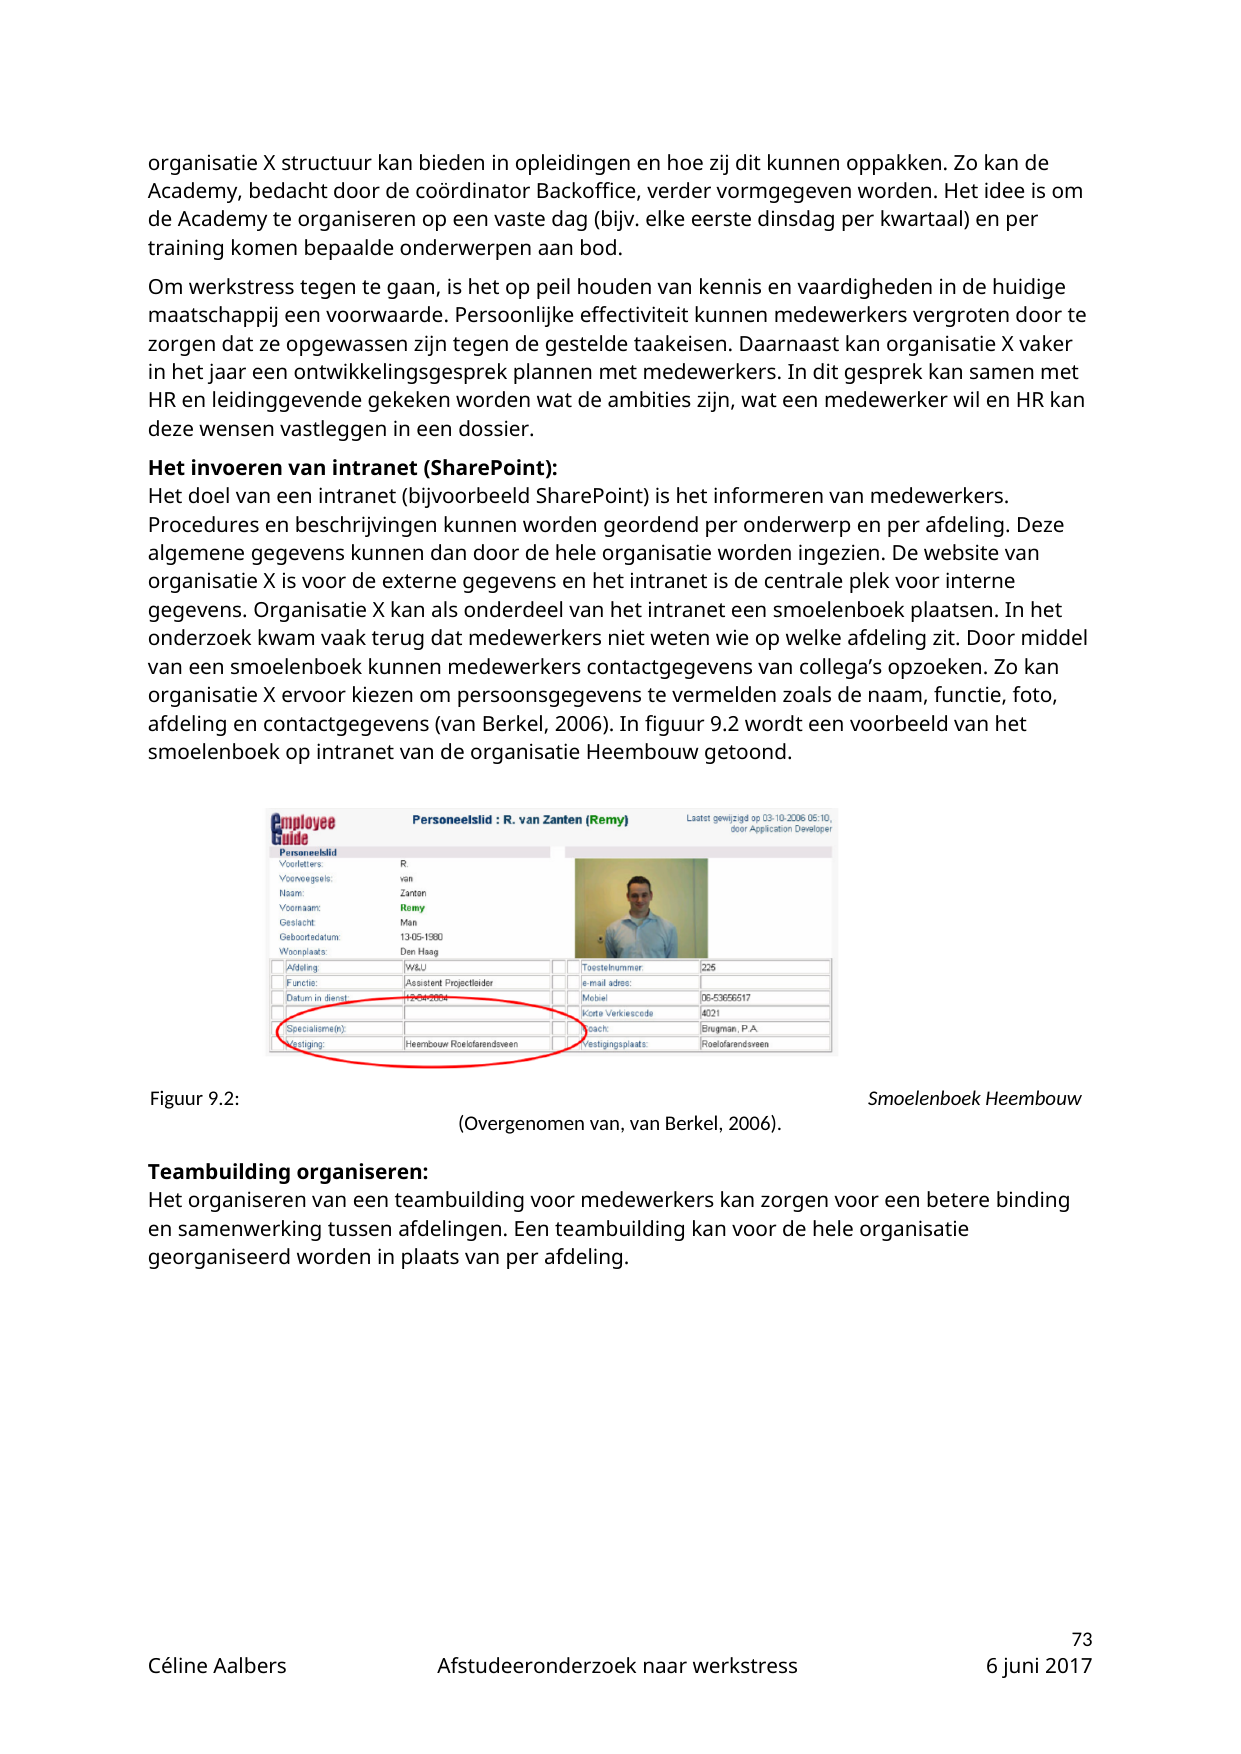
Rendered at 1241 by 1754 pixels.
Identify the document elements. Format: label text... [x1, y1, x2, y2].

text Het invoeren van intranet (SharePoint): Het doel van een intranet (bijvoorbeeld SharePoint) is het informeren van medewerkers. Procedures en beschrijvingen kunnen worden geordend per onderwerp en per afdeling. Deze algemene gegevens kunnen dan door de hele organisatie worden ingezien. De website van organisatie X is voor de externe gegevens en het intranet is de centrale plek voor interne gegevens. Organisatie X kan als onderdeel van het intranet een smoelenboek plaatsen. In het onderzoek kwam vaak terug dat medewerkers niet weten wie op welke afdeling zit. Door middel van een smoelenboek kunnen medewerkers contactgegevens van collega’s opzoeken. Zo kan organisatie X ervoor kiezen om persoonsgegevens te vermelden zoals de naam, functie, foto, afdeling en contactgegevens (van Berkel, 2006). In figuur 9.2 wordt een voorbeeld van het smoelenboek op intranet van de organisatie Heembouw getoond. [148, 453, 1092, 791]
picture [260, 808, 839, 1070]
text Om werkstress tegen te gaan, is het op peil houden van kennis en vaardigheden in de huidige maatschappij een voorwaarde. Persoonlijke effectiviteit kunnen medewerkers vergroten door te zorgen dat ze opgewassen zijn tegen de gestelde taakeisen. Daarnaast kan organisatie X vaker in het jaar een ontwikkelingsgesprek plannen met medewerkers. In dit gesprek kan samen met HR en leidinggevende gekeken worden wat de ambities zijn, wat een medewerker wil en HR kan deze wensen vastleggen in een dossier. [148, 272, 1092, 442]
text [148, 148, 1092, 261]
text Teambuilding organiseren: Het organiseren van een teambuilding voor medewerkers kan zorgen voor een betere binding en samenwerking tussen afdelingen. Een teambuilding kan voor de hele organisatie georganiseerd worden in plaats van per afdeling. [148, 1157, 1092, 1271]
text Figuur 9.2: Smoelenboek Heembouw (Overgenomen van, van Berkel, 2006). [148, 1085, 1092, 1136]
